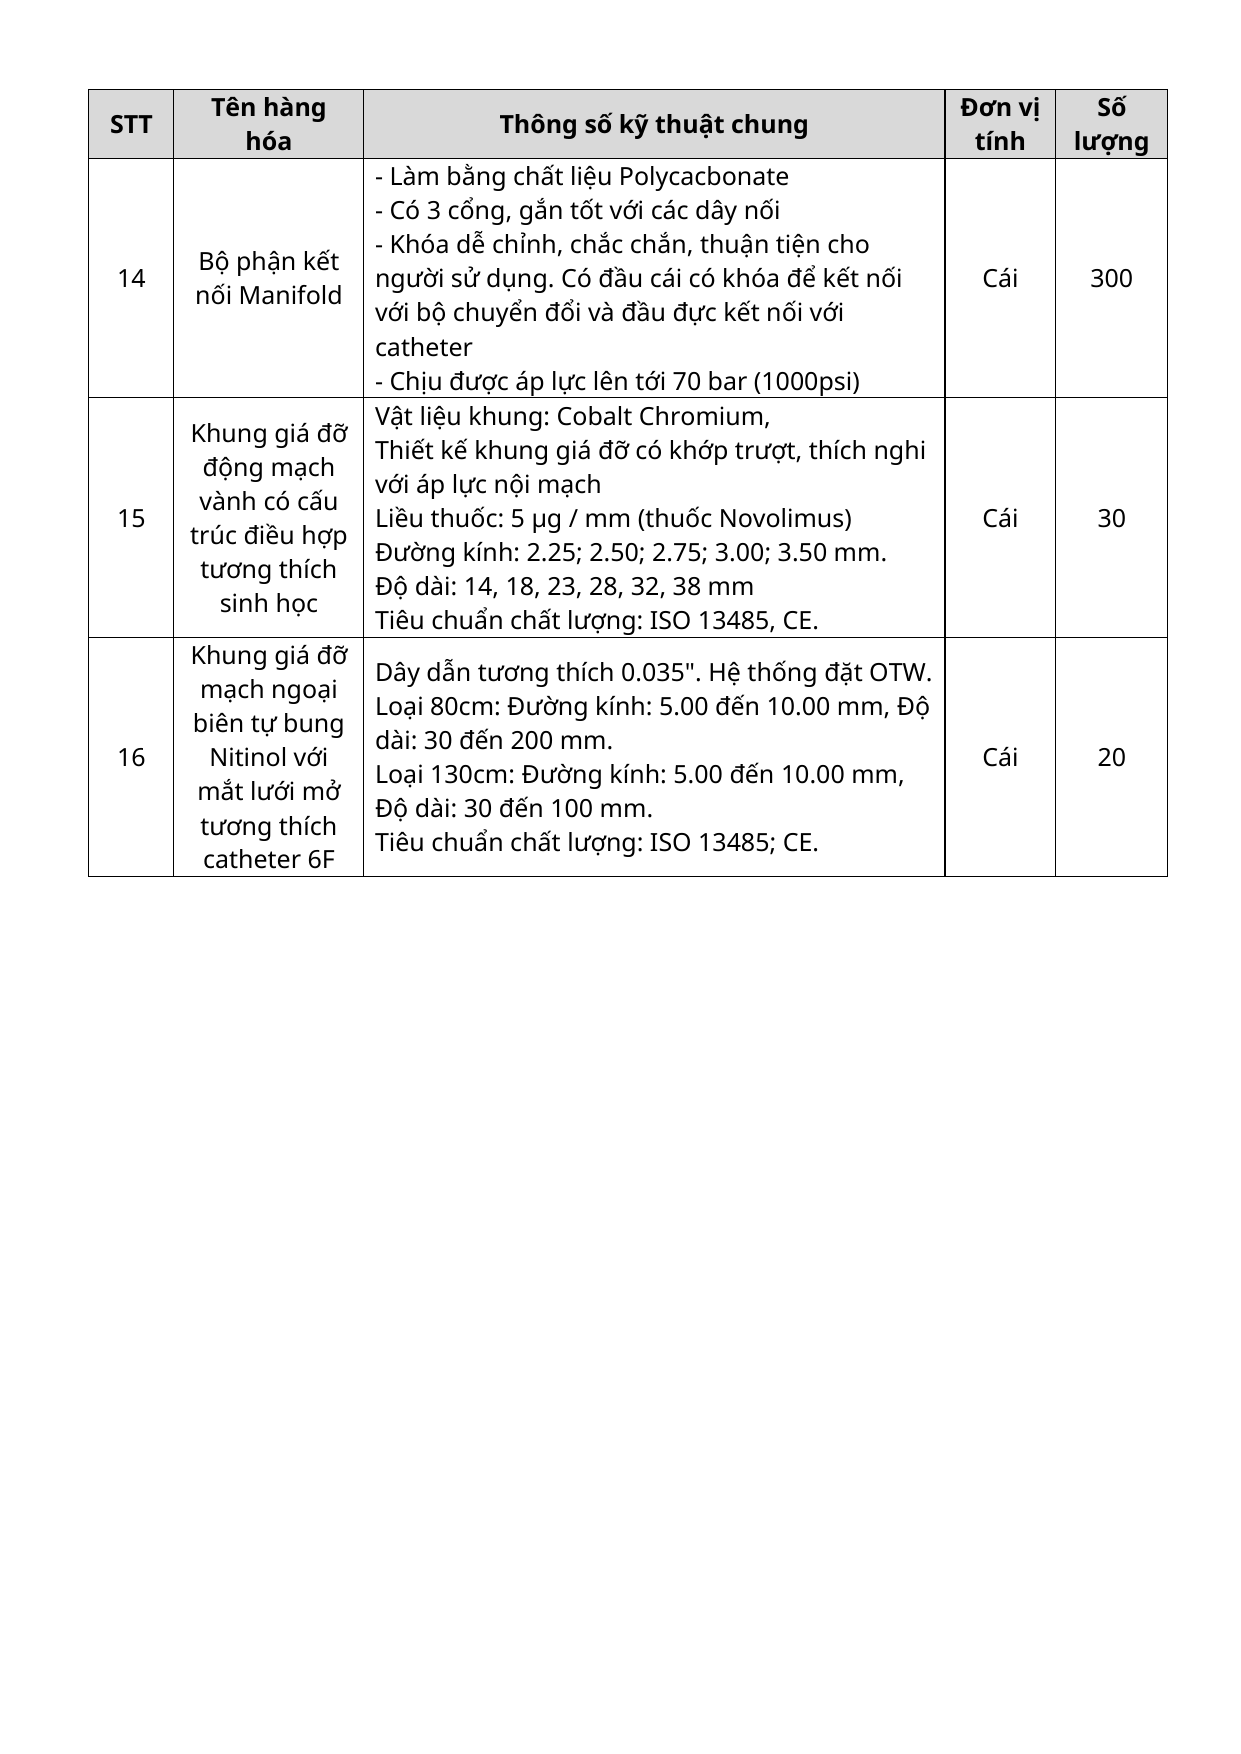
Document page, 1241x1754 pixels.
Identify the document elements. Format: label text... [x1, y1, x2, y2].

table_cell Bộ phận kết nối Manifold [174, 159, 363, 397]
table_cell 14 [89, 159, 173, 397]
table_header Tên hàng hóa [174, 90, 363, 158]
table_cell 15 [89, 398, 173, 637]
table_cell - Làm bằng chất liệu Polycacbonate - Có 3 cổng, gắn tốt với các dây nối - Khóa dễ chỉnh, chắc chắn, thuận tiện cho người sử dụng. Có đầu cái có khóa để kết nối với bộ chuyển đổi và đầu đực kết nối với catheter - Chịu được áp lực lên tới 70 bar (1000psi) [364, 159, 944, 397]
table_header STT [89, 90, 173, 158]
table_cell Cái [946, 159, 1055, 397]
table_cell Dây dẫn tương thích 0.035". Hệ thống đặt OTW. Loại 80cm: Đường kính: 5.00 đến 10.00 mm, Độ dài: 30 đến 200 mm. Loại 130cm: Đường kính: 5.00 đến 10.00 mm, Độ dài: 30 đến 100 mm. Tiêu chuẩn chất lượng: ISO 13485; CE. [364, 638, 944, 876]
table_cell Khung giá đỡ mạch ngoại biên tự bung Nitinol với mắt lưới mở tương thích catheter 6F [174, 638, 363, 876]
table_cell Cái [946, 398, 1055, 637]
table_header Thông số kỹ thuật chung [364, 90, 944, 158]
table_cell Cái [946, 638, 1055, 876]
table_cell 30 [1056, 398, 1167, 637]
table_cell Vật liệu khung: Cobalt Chromium, Thiết kế khung giá đỡ có khớp trượt, thích nghi với áp lực nội mạch Liều thuốc: 5 μg / mm (thuốc Novolimus) Đường kính: 2.25; 2.50; 2.75; 3.00; 3.50 mm. Độ dài: 14, 18, 23, 28, 32, 38 mm Tiêu chuẩn chất lượng: ISO 13485, CE. [364, 398, 944, 637]
table_header Đơn vị tính [946, 90, 1055, 158]
table_header Số lượng [1056, 90, 1167, 158]
table_cell 20 [1056, 638, 1167, 876]
table_cell Khung giá đỡ động mạch vành có cấu trúc điều hợp tương thích sinh học [174, 398, 363, 637]
table_cell 16 [89, 638, 173, 876]
table_cell 300 [1056, 159, 1167, 397]
